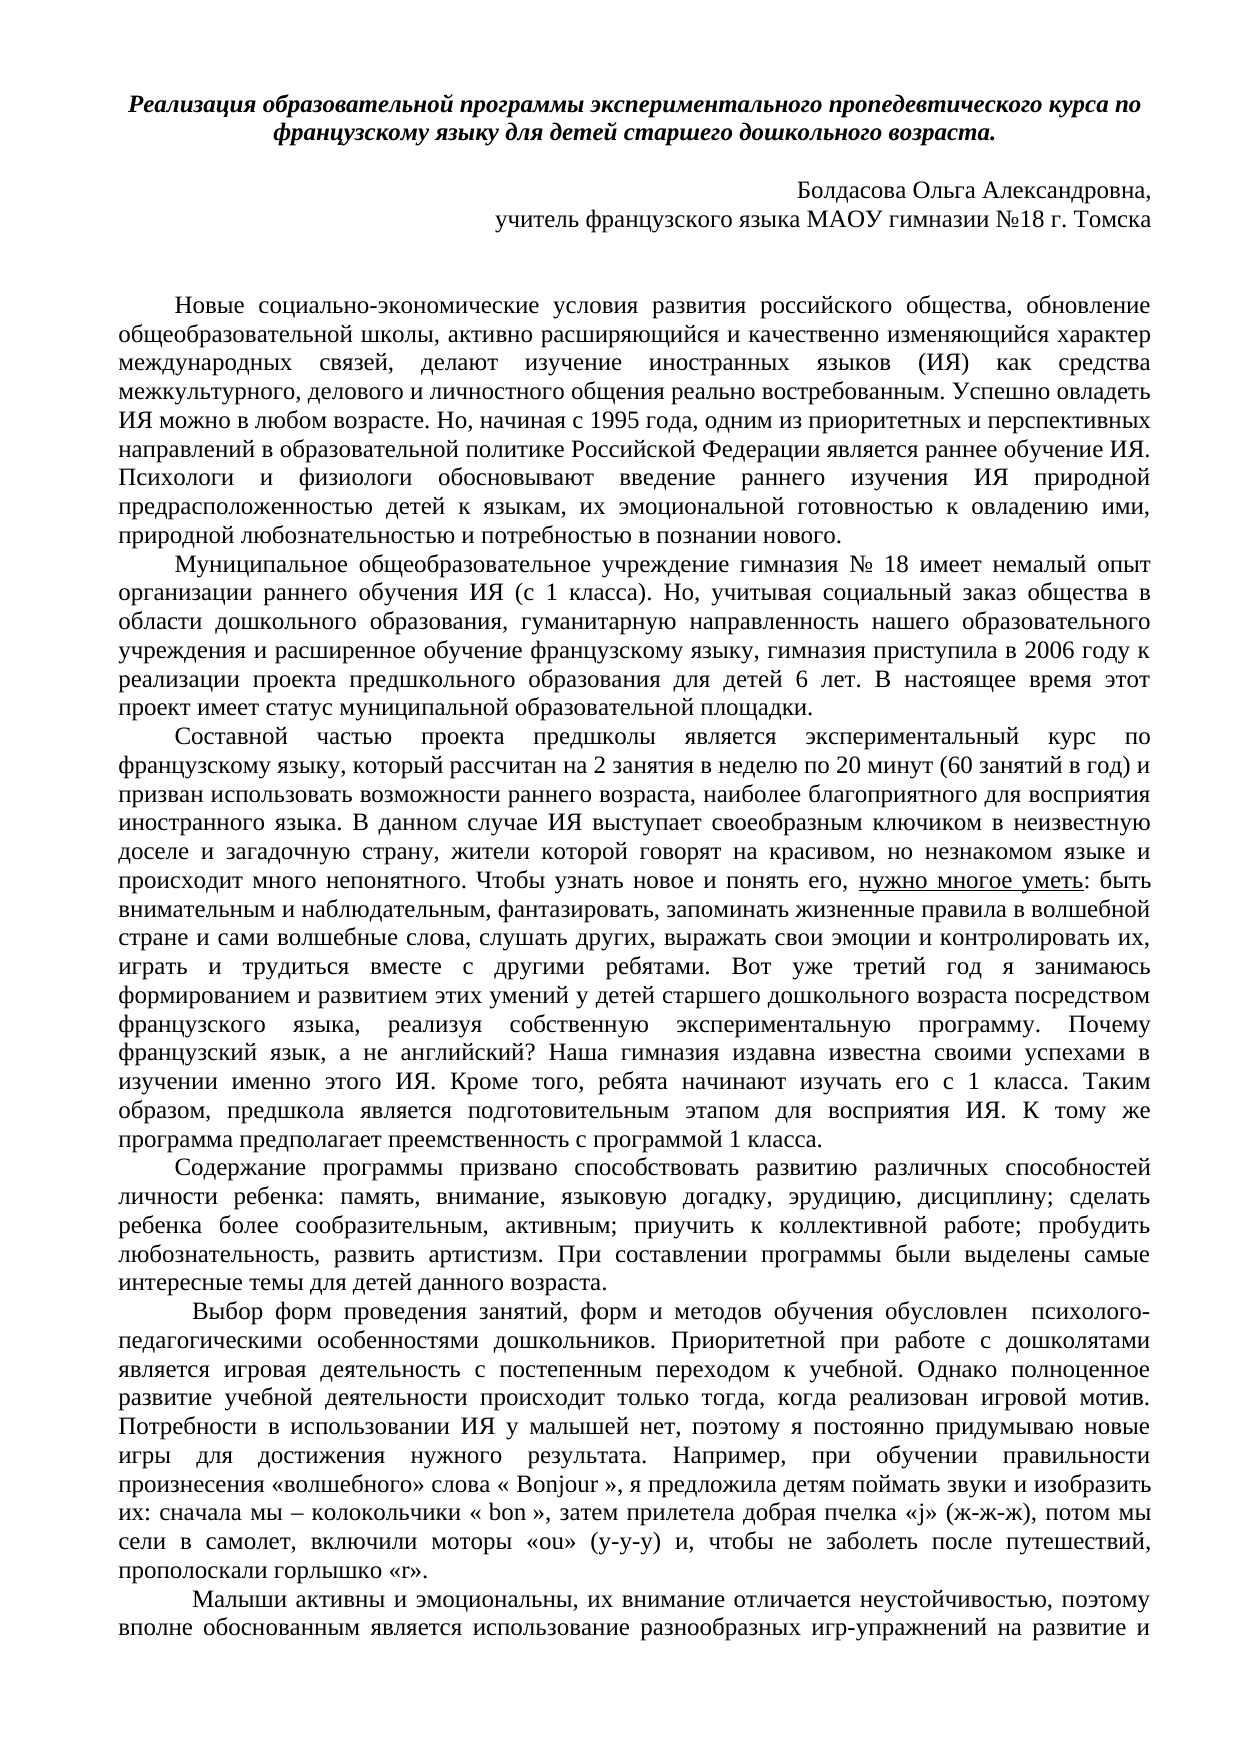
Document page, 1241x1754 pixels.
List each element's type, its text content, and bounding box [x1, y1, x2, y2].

text Реализация образовательной программы экспериментального пропедевтического курса по французскому языку для детей старшего дошкольного возраста. [118, 89, 1152, 146]
text Болдасова Ольга Александровна, [118, 175, 1152, 204]
text Муниципальное общеобразовательное учреждение гимназия № 18 имеет немалый опыт организации раннего обучения ИЯ (с 1 класса). Но, учитывая социальный заказ общества в области дошкольного образования, гуманитарную направленность нашего образовательного учреждения и расширенное обучение французскому языку, гимназия приступила в 2006 году к реализации проекта предшкольного образования для детей 6 лет. В настоящее время этот проект имеет статус муниципальной образовательной площадки. [118, 549, 1152, 721]
text Составной частью проекта предшколы является экспериментальный курс по французскому языку, который рассчитан на 2 занятия в неделю по 20 минут (60 занятий в год) и призван использовать возможности раннего возраста, наиболее благоприятного для восприятия иностранного языка. В данном случае ИЯ выступает своеобразным ключиком в неизвестную доселе и загадочную страну, жители которой говорят на красивом, но незнакомом языке и происходит много непонятного. Чтобы узнать новое и понять его, нужно многое уметь: быть внимательным и наблюдательным, фантазировать, запоминать жизненные правила в волшебной стране и сами волшебные слова, слушать других, выражать свои эмоции и контролировать их, играть и трудиться вместе с другими ребятами. Вот уже третий год я занимаюсь формированием и развитием этих умений у детей старшего дошкольного возраста посредством французского языка, реализуя собственную экспериментальную программу. Почему французский язык, а не английский? Наша гимназия издавна известна своими успехами в изучении именно этого ИЯ. Кроме того, ребята начинают изучать его с 1 класса. Таким образом, предшкола является подготовительным этапом для восприятия ИЯ. К тому же программа предполагает преемственность с программой 1 класса. [118, 721, 1152, 1152]
text Содержание программы призвано способствовать развитию различных способностей личности ребенка: память, внимание, языковую догадку, эрудицию, дисциплину; сделать ребенка более сообразительным, активным; приучить к коллективной работе; пробудить любознательность, развить артистизм. При составлении программы были выделены самые интересные темы для детей данного возраста. [118, 1152, 1152, 1296]
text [118, 1584, 1152, 1641]
text Новые социально-экономические условия развития российского общества, обновление общеобразовательной школы, активно расширяющийся и качественно изменяющийся характер международных связей, делают изучение иностранных языков (ИЯ) как средства межкультурного, делового и личностного общения реально востребованным. Успешно овладеть ИЯ можно в любом возрасте. Но, начиная с 1995 года, одним из приоритетных и перспективных направлений в образовательной политике Российской Федерации является раннее обучение ИЯ. Психологи и физиологи обосновывают введение раннего изучения ИЯ природной предрасположенностью детей к языкам, их эмоциональной готовностью к овладению ими, природной любознательностью и потребностью в познании нового. [118, 290, 1152, 549]
text учитель французского языка МАОУ гимназии №18 г. Томска [118, 204, 1152, 232]
text Выбор форм проведения занятий, форм и методов обучения обусловлен психолого-педагогическими особенностями дошкольников. Приоритетной при работе с дошколятами является игровая деятельность с постепенным переходом к учебной. Однако полноценное развитие учебной деятельности происходит только тогда, когда реализован игровой мотив. Потребности в использовании ИЯ у малышей нет, поэтому я постоянно придумываю новые игры для достижения нужного результата. Например, при обучении правильности произнесения «волшебного» слова « Bonjour », я предложила детям поймать звуки и изобразить их: сначала мы – колокольчики « bon », затем прилетела добрая пчелка «j» (ж-ж-ж), потом мы сели в самолет, включили моторы «ou» (у-у-у) и, чтобы не заболеть после путешествий, прополоскали горлышко «r». [118, 1296, 1152, 1584]
